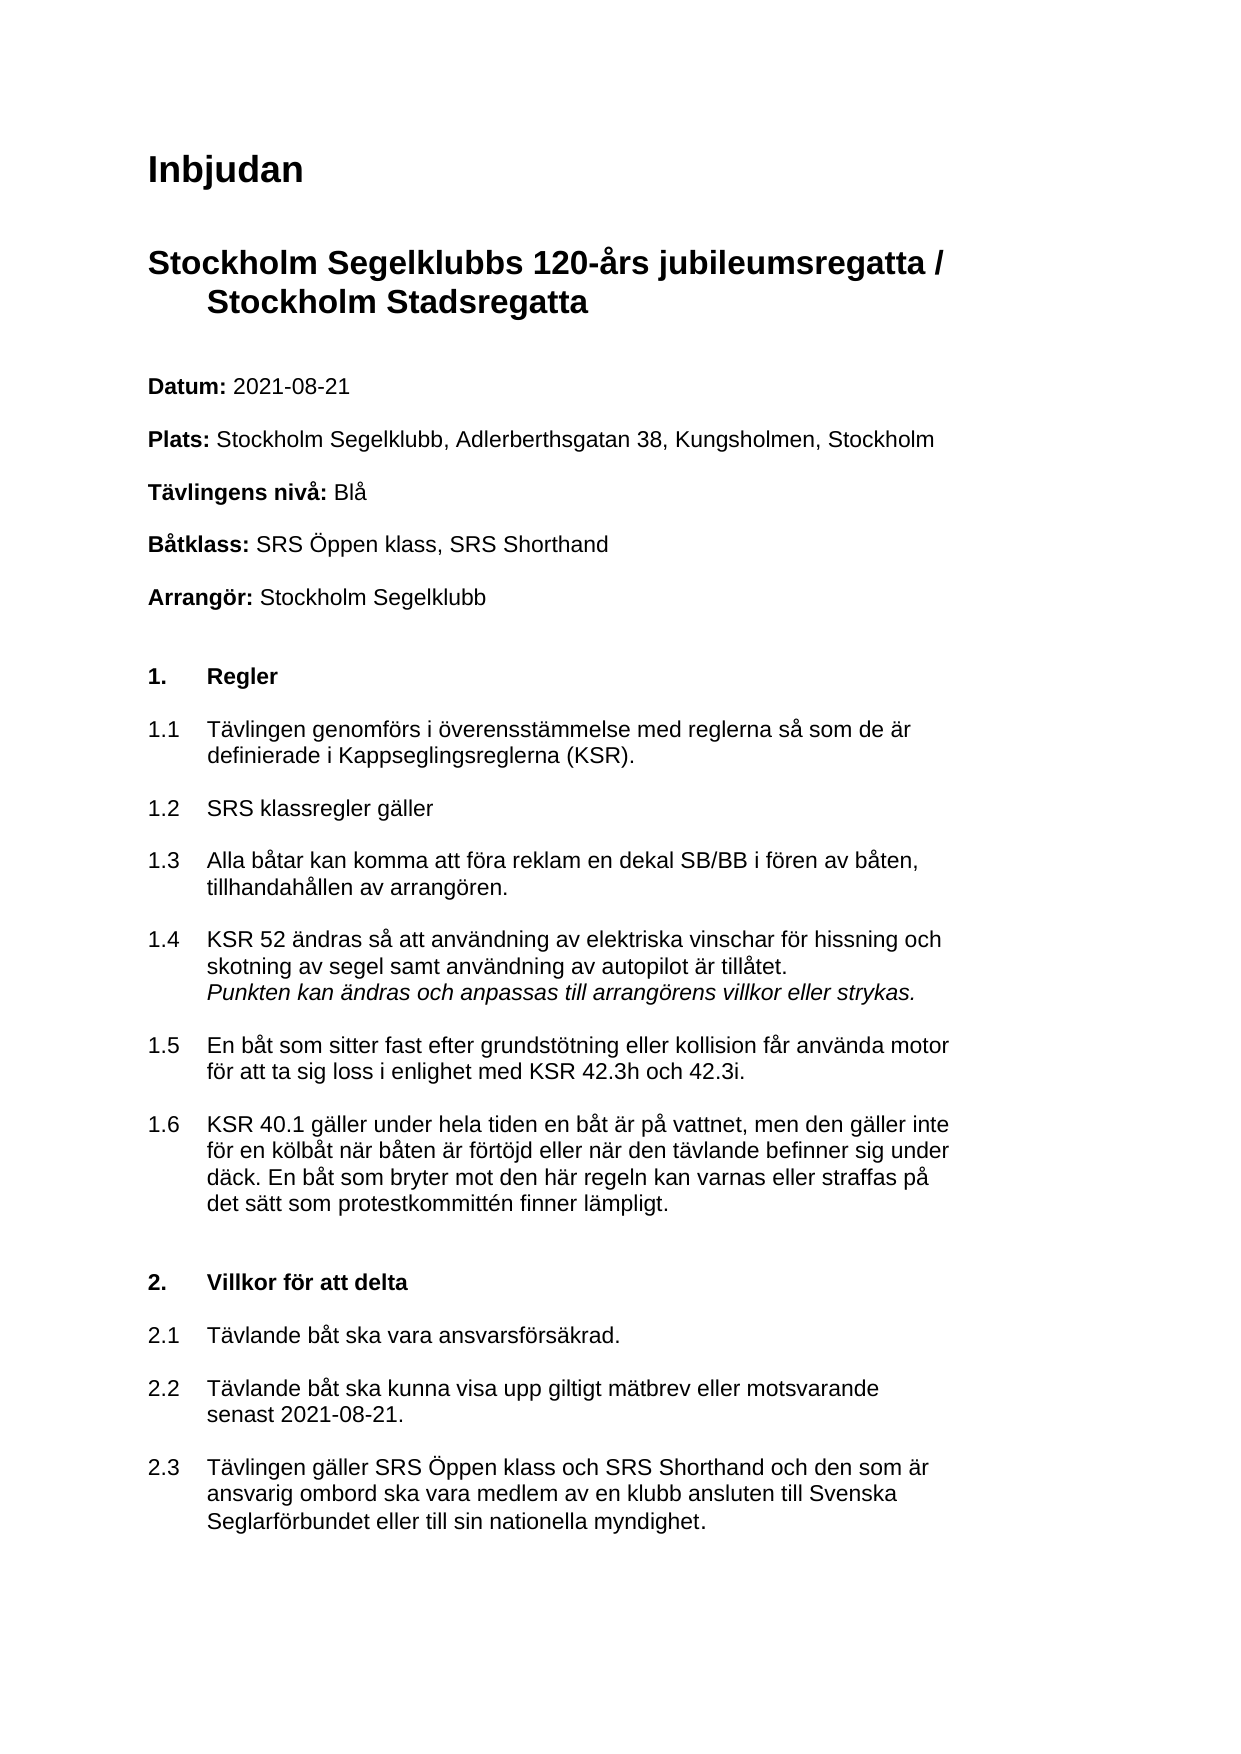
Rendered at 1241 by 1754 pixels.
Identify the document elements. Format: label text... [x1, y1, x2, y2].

list Tävlingen genomförs i överensstämmelse med reglerna så som de är definierade i Kappseglingsreglerna (KSR). [148, 716, 951, 768]
text 2.3 Tävlingen gäller SRS Öppen klass och SRS Shorthand och den som är ansvarig ombord ska vara medlem av en klubb ansluten till Svenska Seglarförbundet eller till sin nationella myndighet. [148, 1453, 951, 1535]
text Stockholm Segelklubbs 120-års jubileumsregatta / Stockholm Stadsregatta [148, 243, 951, 320]
text 1.5 En båt som sitter fast efter grundstötning eller kollision får använda motor för att ta sig loss i enlighet med KSR 42.3h och 42.3i. [148, 1032, 951, 1084]
text 1.6 KSR 40.1 gäller under hela tiden en båt är på vattnet, men den gäller inte för en kölbåt när båten är förtöjd eller när den tävlande befinner sig under däck. En båt som bryter mot den här regeln kan varnas eller straffas på det sätt som protestkommittén finner lämpligt. [148, 1111, 951, 1216]
text 1.4 KSR 52 ändras så att användning av elektriska vinschar för hissning och skotning av segel samt användning av autopilot är tillåtet. Punkten kan ändras och anpassas till arrangörens villkor eller strykas. [148, 926, 951, 1006]
text Båtklass: SRS Öppen klass, SRS Shorthand [148, 531, 951, 557]
text Arrangör: Stockholm Segelklubb [148, 584, 951, 610]
text Datum: 2021-08-21 [148, 373, 951, 399]
text 1.2 SRS klassregler gäller [148, 795, 951, 821]
text 1.3 Alla båtar kan komma att föra reklam en dekal SB/BB i fören av båten, tillhandahållen av arrangören. [148, 847, 951, 900]
text 2.1 Tävlande båt ska vara ansvarsförsäkrad. [148, 1322, 951, 1348]
text Inbjudan [148, 148, 951, 191]
text 2. Villkor för att delta [148, 1269, 951, 1295]
text Plats: Stockholm Segelklubb, Adlerberthsgatan 38, Kungsholmen, Stockholm [148, 426, 951, 452]
text 2.2 Tävlande båt ska kunna visa upp giltigt mätbrev eller motsvarande senast 2021-08-21. [148, 1374, 951, 1427]
text Tävlingens nivå: Blå [148, 478, 951, 505]
text 1. Regler [148, 663, 951, 689]
